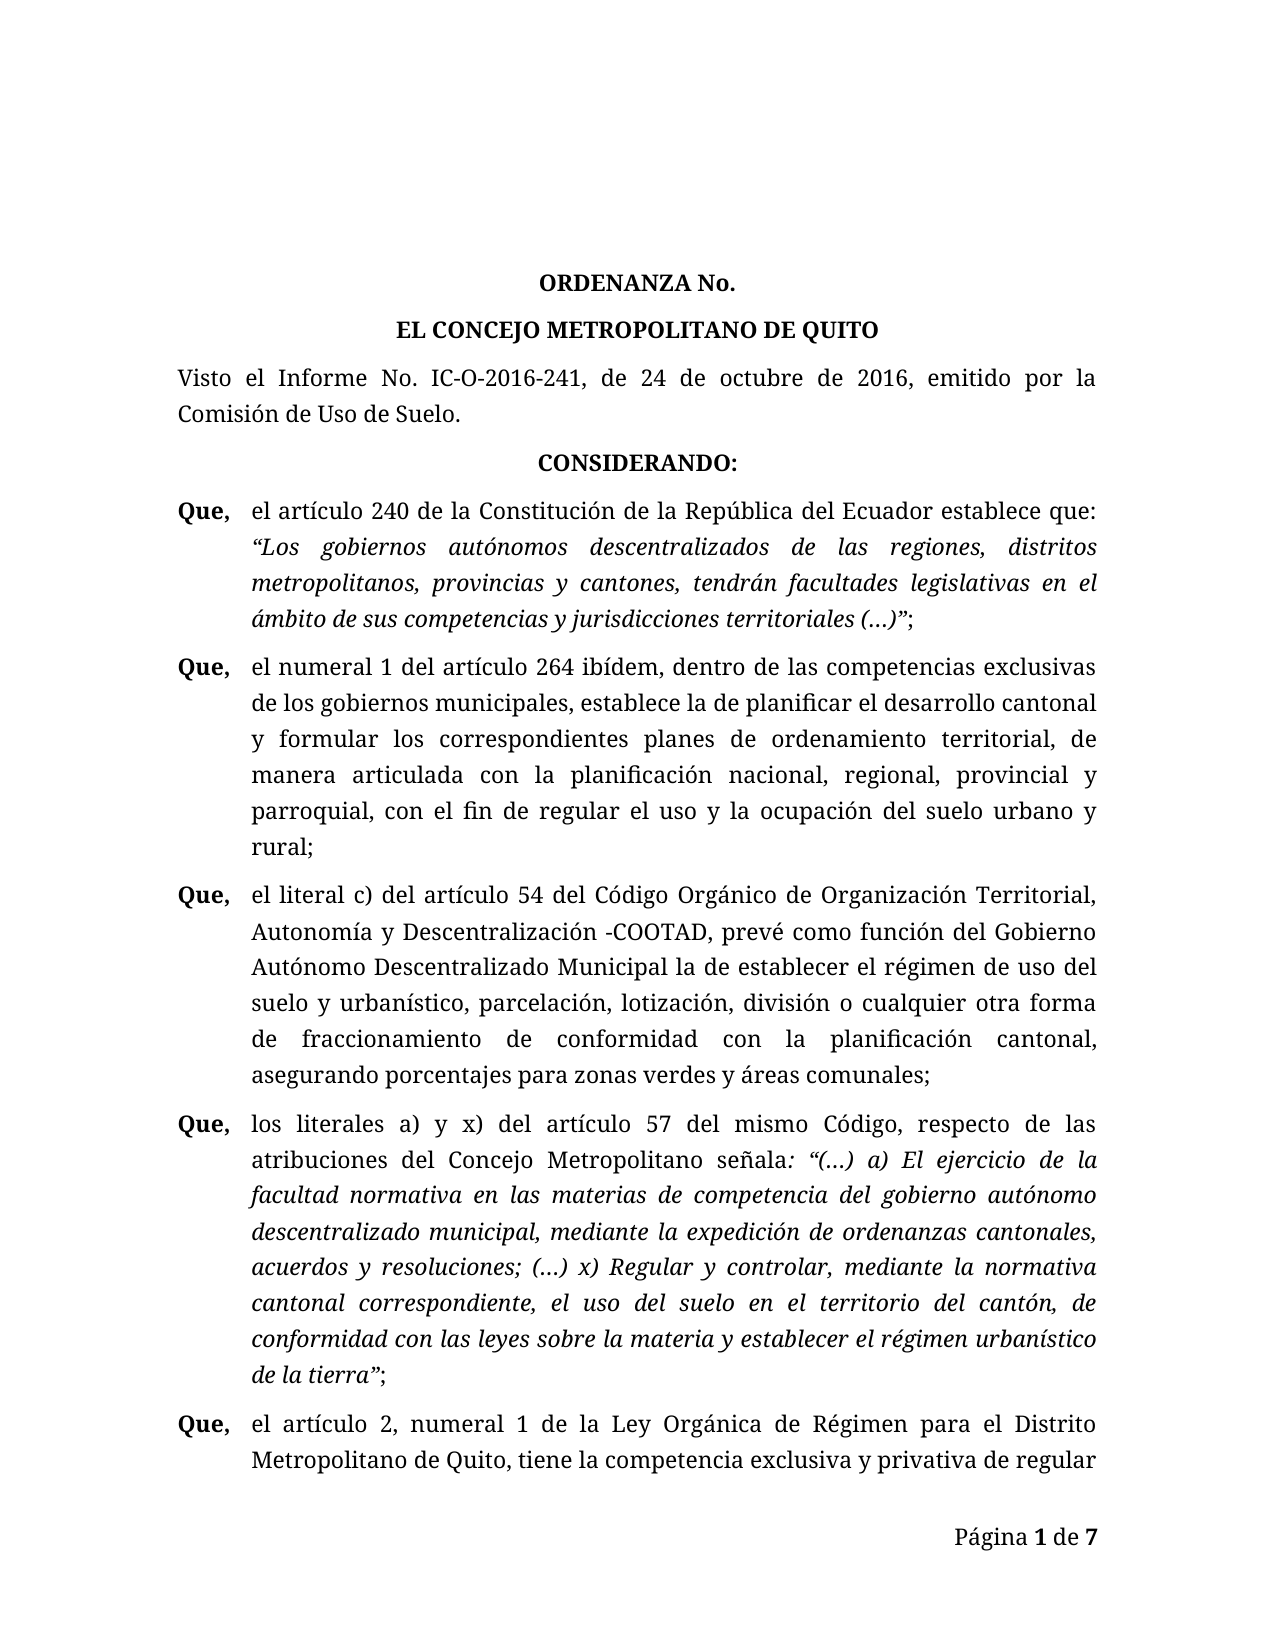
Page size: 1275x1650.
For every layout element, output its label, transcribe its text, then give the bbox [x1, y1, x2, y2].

text CONSIDERANDO: [177, 447, 1098, 478]
text Visto el Informe No. IC-O-2016-241, de 24 de octubre de 2016, emitido por la Comisión de Uso de Suelo. [177, 362, 1098, 429]
text Que, el literal c) del artículo 54 del Código Orgánico de Organización Territorial, Autonomía y Descentralización -COOTAD, prevé como función del Gobierno Autónomo Descentralizado Municipal la de establecer el régimen de uso del suelo y urbanístico, parcelación, lotización, división o cualquier otra forma de fraccionamiento de conformidad con la planificación cantonal, asegurando porcentajes para zonas verdes y áreas comunales; [177, 879, 1098, 1090]
text Que, el artículo 240 de la Constitución de la República del Ecuador establece que: “Los gobiernos autónomos descentralizados de las regiones, distritos metropolitanos, provincias y cantones, tendrán facultades legislativas en el ámbito de sus competencias y jurisdicciones territoriales (…)”; [177, 495, 1098, 634]
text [177, 1408, 1098, 1475]
text Que, los literales a) y x) del artículo 57 del mismo Código, respecto de las atribuciones del Concejo Metropolitano señala: “(…) a) El ejercicio de la facultad normativa en las materias de competencia del gobierno autónomo descentralizado municipal, mediante la expedición de ordenanzas cantonales, acuerdos y resoluciones; (…) x) Regular y controlar, mediante la normativa cantonal correspondiente, el uso del suelo en el territorio del cantón, de conformidad con las leyes sobre la materia y establecer el régimen urbanístico de la tierra”; [177, 1108, 1098, 1390]
text EL CONCEJO METROPOLITANO DE QUITO [177, 314, 1098, 345]
text Que, el numeral 1 del artículo 264 ibídem, dentro de las competencias exclusivas de los gobiernos municipales, establece la de planificar el desarrollo cantonal y formular los correspondientes planes de ordenamiento territorial, de manera articulada con la planificación nacional, regional, provincial y parroquial, con el fin de regular el uso y la ocupación del suelo urbano y rural; [177, 651, 1098, 862]
